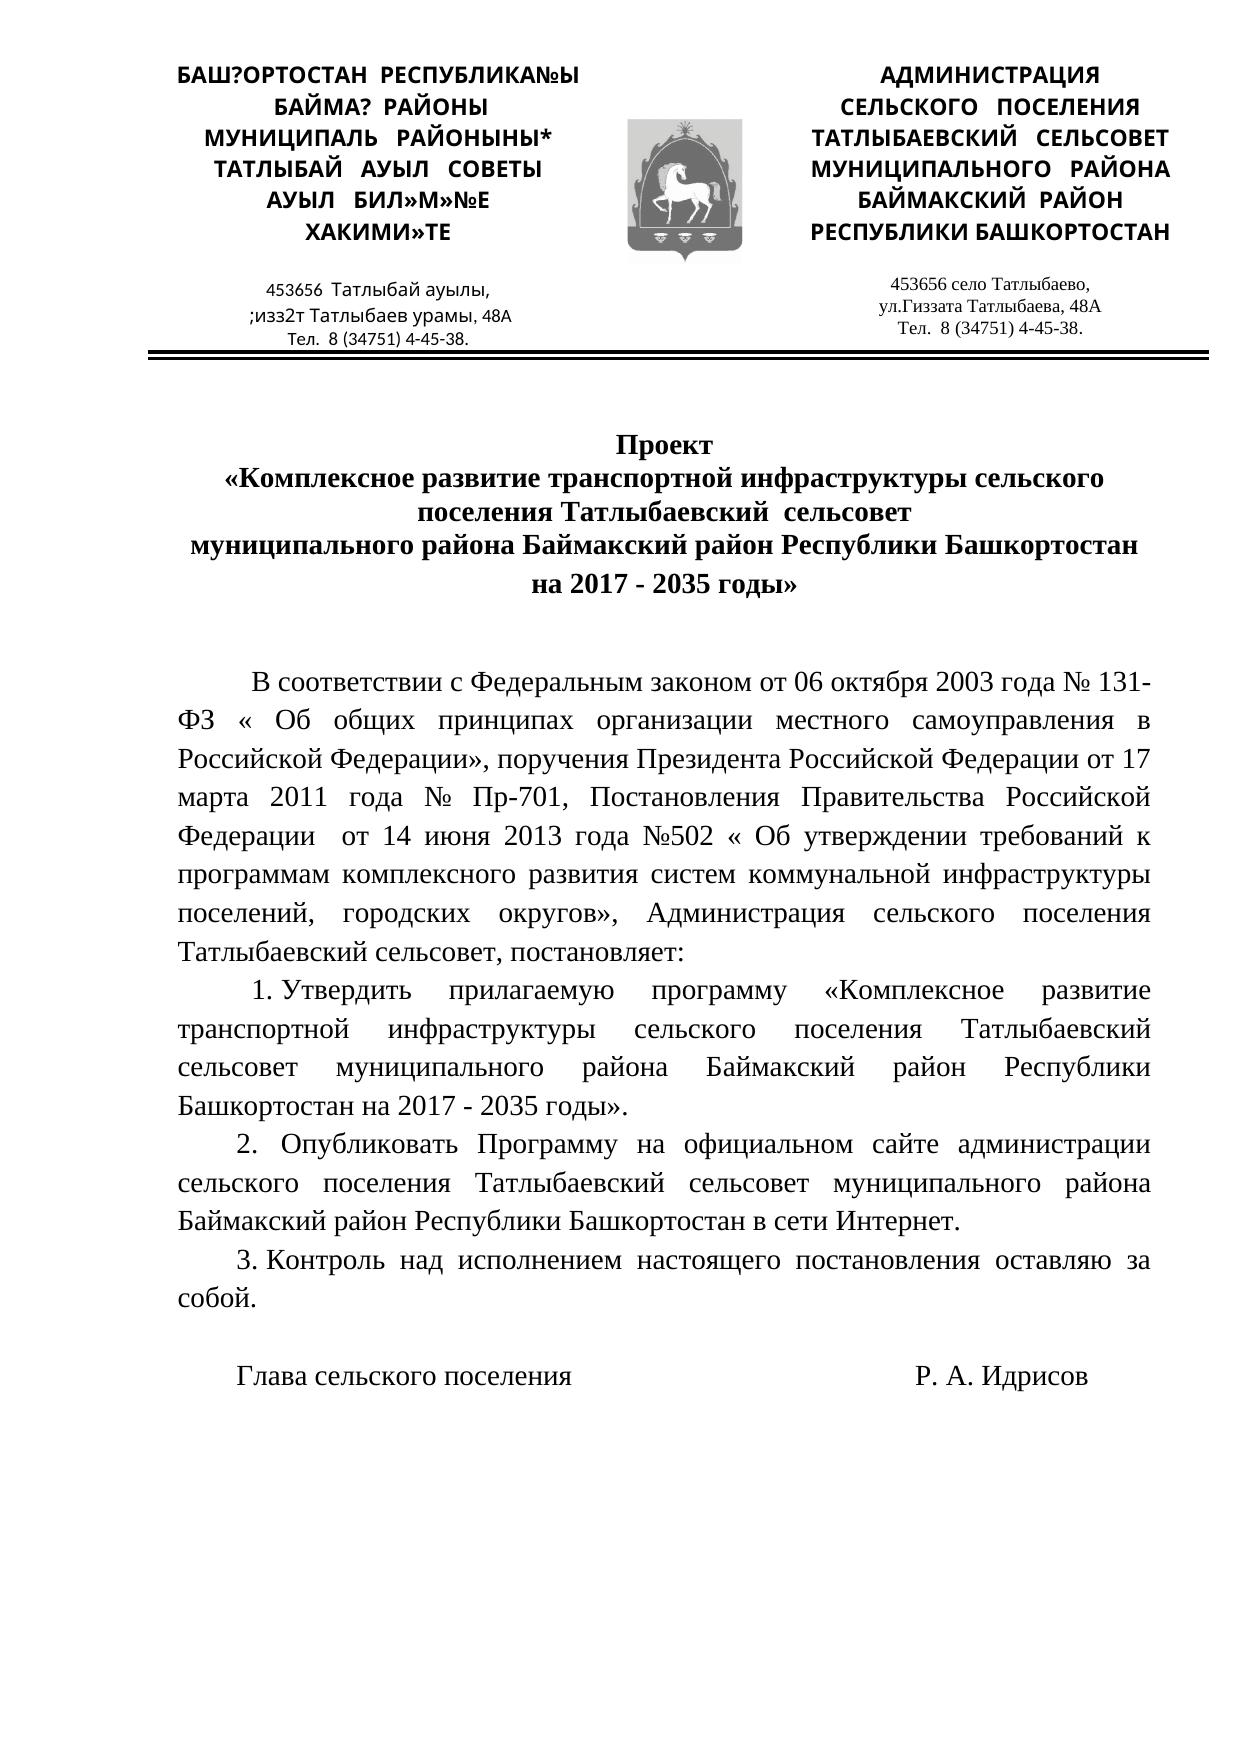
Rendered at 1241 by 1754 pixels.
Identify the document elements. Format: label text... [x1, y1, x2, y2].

text «Комплексное развитие транспортной инфраструктуры сельского поселения Татлыбаевский сельсовет [177, 460, 1152, 527]
text 1. Утвердить прилагаемую программу «Комплексное развитие транспортной инфраструктуры сельского поселения Татлыбаевский сельсовет муниципального района Баймакский район Республики Башкортостан на 2017 - 2035 годы». [177, 972, 1152, 1121]
text на 2017 - 2035 годы» [177, 566, 1152, 599]
text Проект [177, 427, 1152, 460]
text Глава сельского поселения Р. А. Идрисов [177, 1358, 1152, 1391]
picture [627, 119, 743, 264]
text 2. Опубликовать Программу на официальном сайте администрации сельского поселения Татлыбаевский сельсовет муниципального района Баймакский район Республики Башкортостан в сети Интернет. [177, 1126, 1152, 1237]
table_header БАШ?ОРТОСТАН РЕСПУБЛИКА№Ы БАЙМА? РАЙОНЫ МУНИЦИПАЛЬ РАЙОНЫНЫ* ТАТЛЫБАЙ АУЫЛ СОВЕТЫ АУЫЛ БИЛ»М»№Е ХАКИМИ»ТЕ 453656 Татлыбай ауылы, ;изз2т Татлыбаев урамы, 48А Тел. 8 (34751) 4-45-38. [148, 59, 608, 350]
text В соответствии с Федеральным законом от 06 октября 2003 года № 131-ФЗ « Об общих принципах организации местного самоуправления в Российской Федерации», поручения Президента Российской Федерации от 17 марта 2011 года № Пр-701, Постановления Правительства Российской Федерации от 14 июня 2013 года №502 « Об утверждении требований к программам комплексного развития систем коммунальной инфраструктуры поселений, городских округов», Администрация сельского поселения Татлыбаевский сельсовет, постановляет: [177, 664, 1152, 967]
text 3. Контроль над исполнением настоящего постановления оставляю за собой. [177, 1242, 1152, 1314]
text муниципального района Баймакский район Республики Башкортостан [177, 527, 1152, 561]
table_header [609, 59, 772, 350]
table_header АДМИНИСТРАЦИЯ СЕЛЬСКОГО ПОСЕЛЕНИЯ ТАТЛЫБАЕВСКИЙ СЕЛЬСОВЕТ МУНИЦИПАЛЬНОГО РАЙОНА БАЙМАКСКИЙ РАЙОН РЕСПУБЛИКИ БАШКОРТОСТАН 453656 село Татлыбаево, ул.Гиззата Татлыбаева, 48А Тел. 8 (34751) 4-45-38. [772, 59, 1208, 350]
